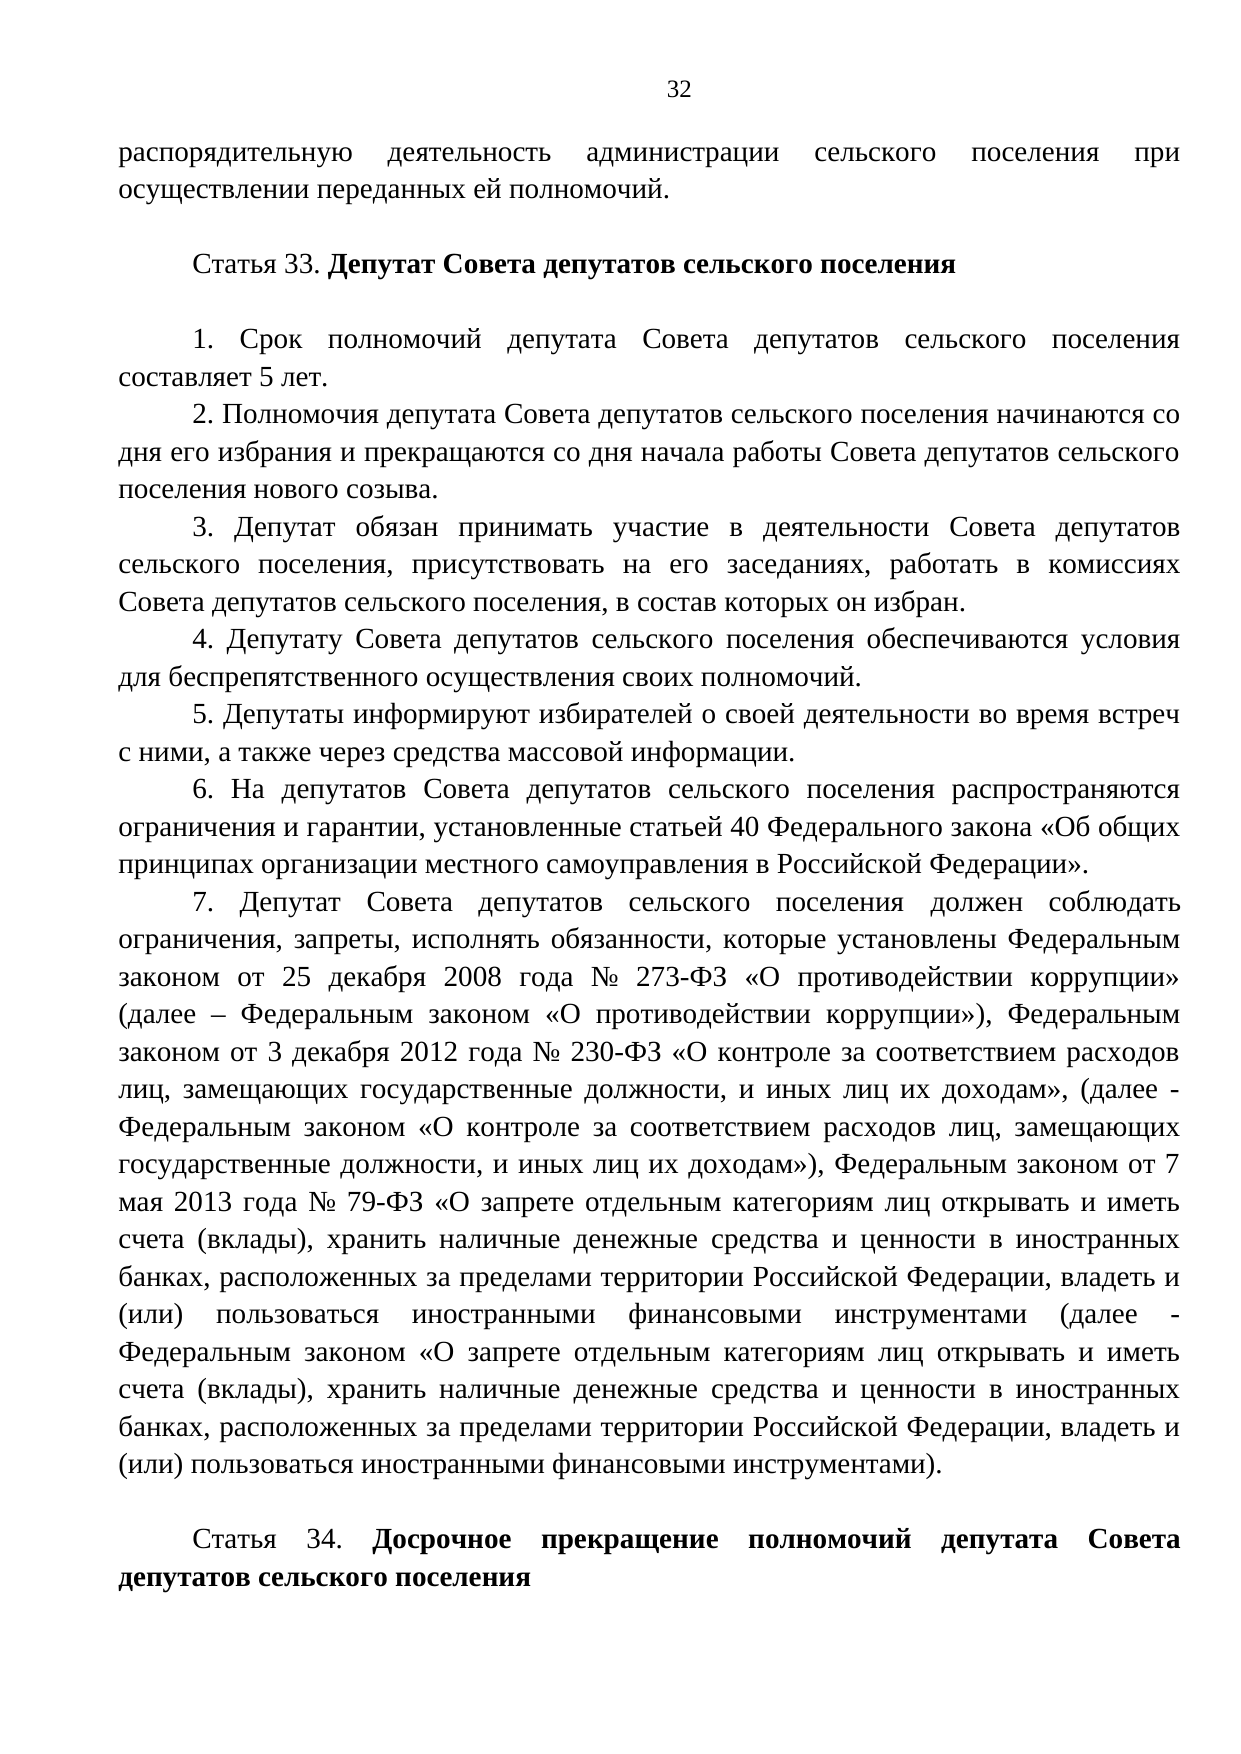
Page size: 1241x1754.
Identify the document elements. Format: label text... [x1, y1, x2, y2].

text 7. Депутат Совета депутатов сельского поселения должен соблюдать ограничения, запреты, исполнять обязанности, которые установлены Федеральным законом от 25 декабря 2008 года № 273-ФЗ «О противодействии коррупции» (далее – Федеральным законом «О противодействии коррупции»), Федеральным законом от 3 декабря 2012 года № 230-ФЗ «О контроле за соответствием расходов лиц, замещающих государственные должности, и иных лиц их доходам», (далее - Федеральным законом «О контроле за соответствием расходов лиц, замещающих государственные должности, и иных лиц их доходам»), Федеральным законом от 7 мая 2013 года № 79-ФЗ «О запрете отдельным категориям лиц открывать и иметь счета (вклады), хранить наличные денежные средства и ценности в иностранных банках, расположенных за пределами территории Российской Федерации, владеть и (или) пользоваться иностранными финансовыми инструментами (далее - Федеральным законом «О запрете отдельным категориям лиц открывать и иметь счета (вклады), хранить наличные денежные средства и ценности в иностранных банках, расположенных за пределами территории Российской Федерации, владеть и (или) пользоваться иностранными финансовыми инструментами). [118, 881, 1181, 1481]
text 1. Срок полномочий депутата Совета депутатов сельского поселения составляет 5 лет. [118, 319, 1181, 394]
text Статья 34. Досрочное прекращение полномочий депутата Совета депутатов сельского поселения [118, 1519, 1181, 1594]
text 5. Депутаты информируют избирателей о своей деятельности во время встреч с ними, а также через средства массовой информации. [118, 694, 1181, 769]
text 6. На депутатов Совета депутатов сельского поселения распространяются ограничения и гарантии, установленные статьей 40 Федерального закона «Об общих принципах организации местного самоуправления в Российской Федерации». [118, 769, 1181, 881]
text 3. Депутат обязан принимать участие в деятельности Совета депутатов сельского поселения, присутствовать на его заседаниях, работать в комиссиях Совета депутатов сельского поселения, в состав которых он избран. [118, 506, 1181, 619]
text 4. Депутату Совета депутатов сельского поселения обеспечиваются условия для беспрепятственного осуществления своих полномочий. [118, 619, 1181, 694]
text Статья 33. Депутат Совета депутатов сельского поселения [118, 244, 1181, 281]
text 2. Полномочия депутата Совета депутатов сельского поселения начинаются со дня его избрания и прекращаются со дня начала работы Совета депутатов сельского поселения нового созыва. [118, 394, 1181, 506]
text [118, 131, 1181, 206]
